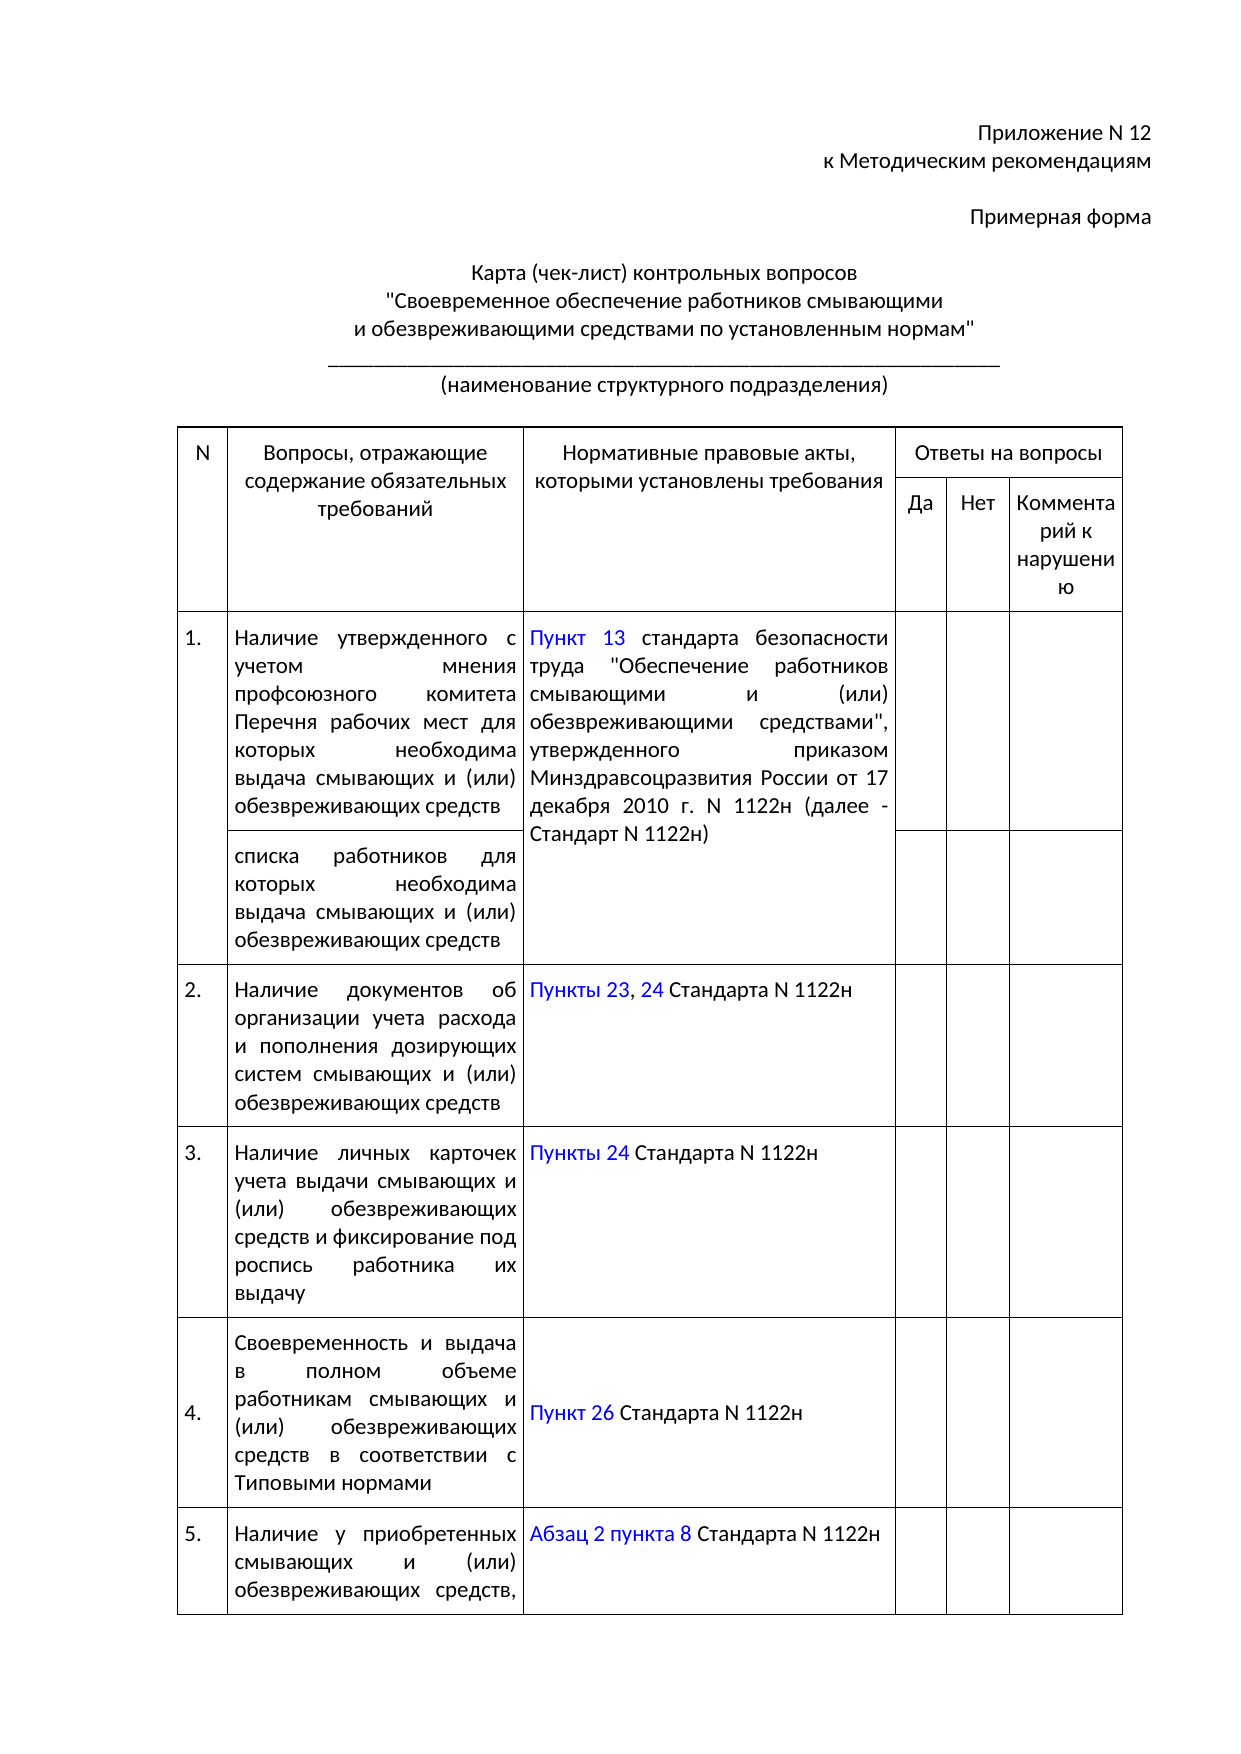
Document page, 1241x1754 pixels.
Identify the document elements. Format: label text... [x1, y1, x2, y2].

table_header Вопросы, отражающие содержание обязательных требований [228, 428, 523, 611]
table_cell [1010, 1318, 1122, 1507]
table_header Нормативные правовые акты, которыми установлены требования [524, 428, 895, 611]
table_cell [896, 1508, 946, 1613]
table_cell [947, 1318, 1009, 1507]
table_cell [947, 1508, 1009, 1613]
table_cell Своевременность и выдача в полном объеме работникам смывающих и (или) обезвреживающих средств в соответствии с Типовыми нормами [228, 1318, 523, 1507]
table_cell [524, 1508, 895, 1613]
table_cell [1010, 965, 1122, 1126]
table_cell Да [896, 478, 946, 611]
table_cell [896, 612, 946, 829]
table_cell 3. [178, 1127, 227, 1317]
table_header N [178, 428, 227, 611]
table_cell [1010, 831, 1122, 964]
table_cell [947, 612, 1009, 829]
table_cell списка работников для которых необходима выдача смывающих и (или) обезвреживающих средств [228, 831, 523, 964]
text Примерная форма [177, 202, 1152, 230]
table_cell Пункты 24 Стандарта N 1122н [524, 1127, 895, 1317]
table_cell [896, 831, 946, 964]
text (наименование структурного подразделения) [177, 370, 1152, 398]
table_cell [896, 1127, 946, 1317]
table_cell 4. [178, 1318, 227, 1507]
table_cell [896, 965, 946, 1126]
table_cell Пункт 13 стандарта безопасности труда "Обеспечение работников смывающими и (или) обезвреживающими средствами", утвержденного приказом Минздравсоцразвития России от 17 декабря 2010 г. N 1122н (далее - Стандарт N 1122н) [524, 612, 895, 964]
table_cell [947, 1127, 1009, 1317]
table_cell Пункты 23, 24 Стандарта N 1122н [524, 965, 895, 1126]
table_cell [228, 1508, 523, 1613]
table_cell Наличие утвержденного с учетом мнения профсоюзного комитета Перечня рабочих мест для которых необходима выдача смывающих и (или) обезвреживающих средств [228, 612, 523, 829]
table_cell [947, 965, 1009, 1126]
table_cell [1010, 1127, 1122, 1317]
table_cell Пункт 26 Стандарта N 1122н [524, 1318, 895, 1507]
table_cell [947, 831, 1009, 964]
table_cell [1010, 612, 1122, 829]
text и обезвреживающими средствами по установленным нормам" [177, 314, 1152, 342]
text к Методическим рекомендациям [177, 146, 1152, 174]
table_cell [896, 1318, 946, 1507]
table_cell Наличие личных карточек учета выдачи смывающих и (или) обезвреживающих средств и фиксирование под роспись работника их выдачу [228, 1127, 523, 1317]
table_header Ответы на вопросы [896, 428, 1122, 477]
table_cell [1010, 1508, 1122, 1613]
text Карта (чек-лист) контрольных вопросов [177, 258, 1152, 286]
text "Своевременное обеспечение работников смывающими [177, 286, 1152, 314]
table_cell Нет [947, 478, 1009, 611]
text ___________________________________________________________ [177, 342, 1152, 370]
table_cell 2. [178, 965, 227, 1126]
table_cell 1. [178, 612, 227, 964]
table_cell Наличие документов об организации учета расхода и пополнения дозирующих систем смывающих и (или) обезвреживающих средств [228, 965, 523, 1126]
table_cell Комментарий к нарушению [1010, 478, 1122, 611]
table_cell 5. [178, 1508, 227, 1613]
text Приложение N 12 [177, 118, 1152, 146]
